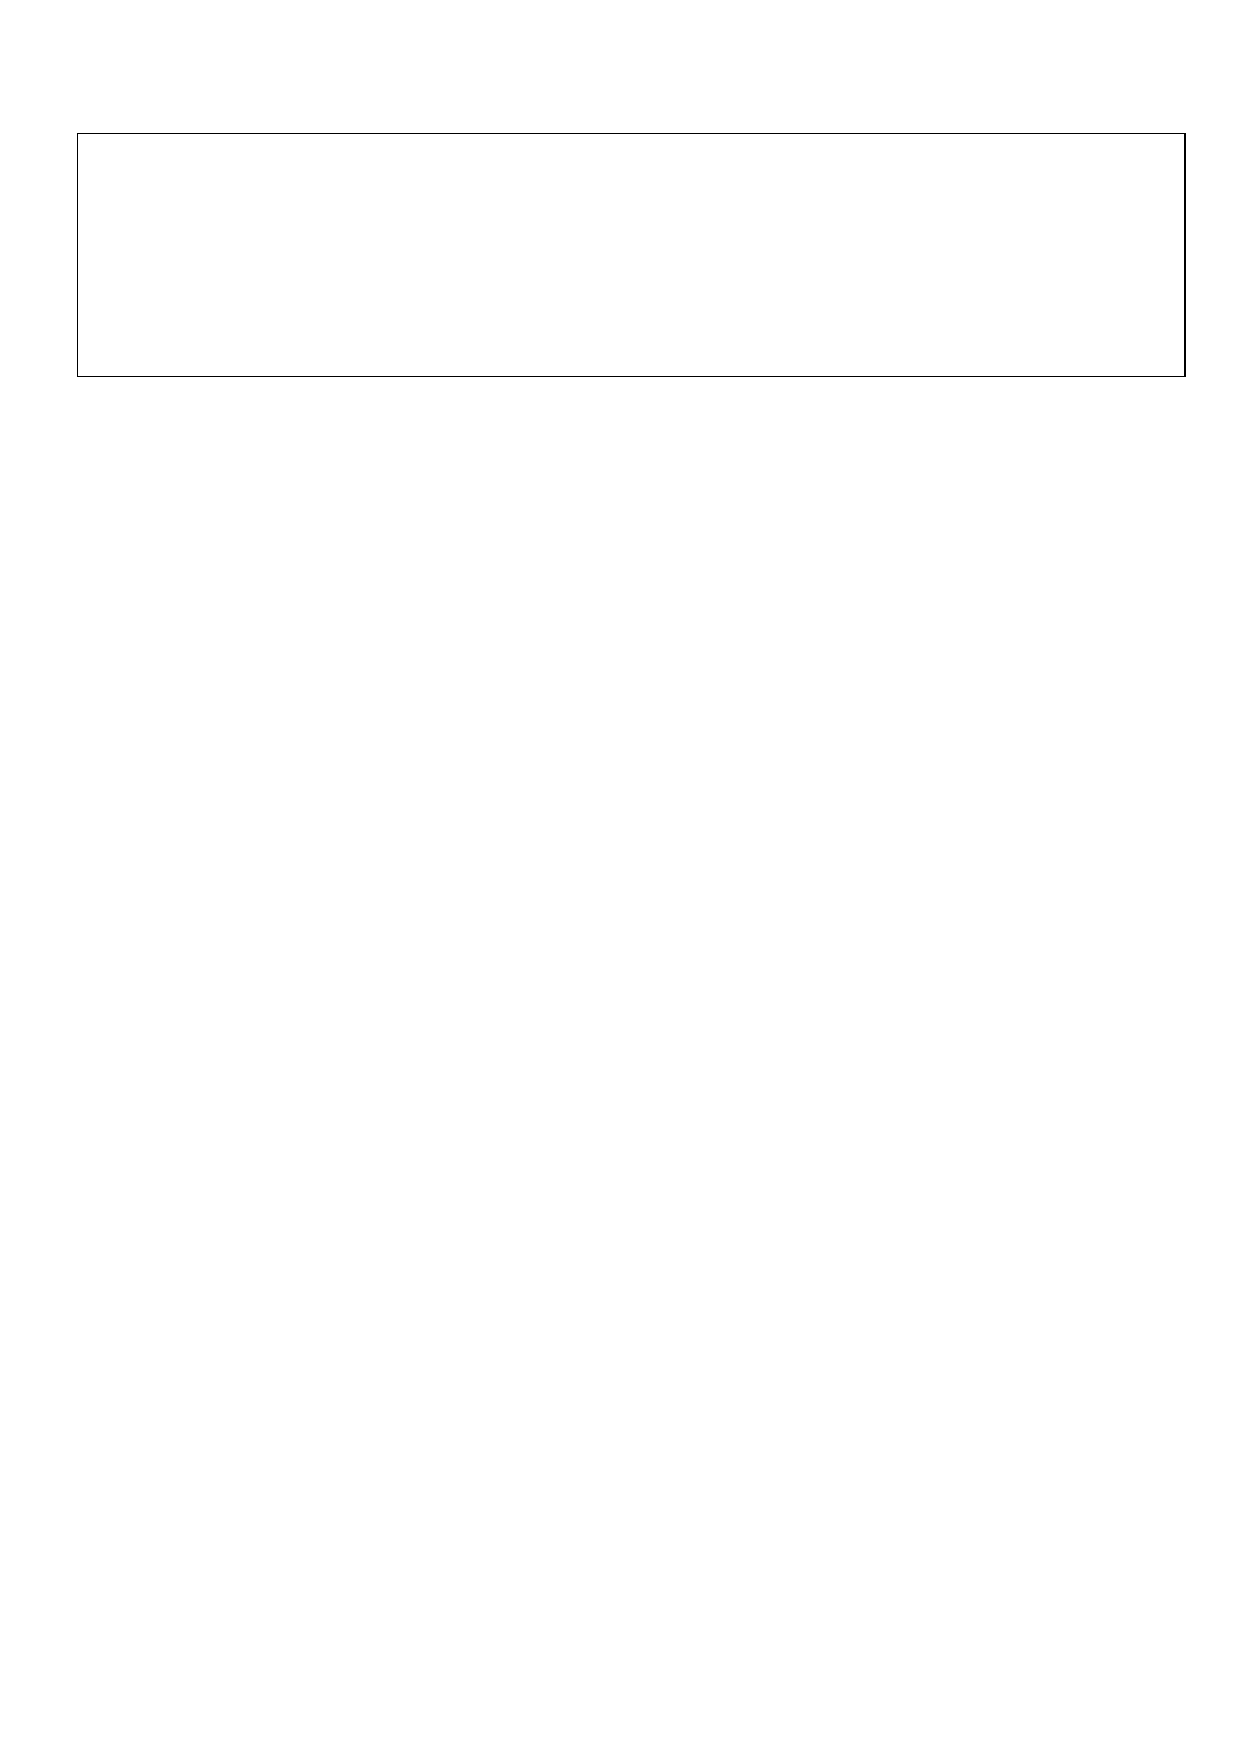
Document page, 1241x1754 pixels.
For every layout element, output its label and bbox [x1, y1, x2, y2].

table_cell [78, 134, 1184, 376]
